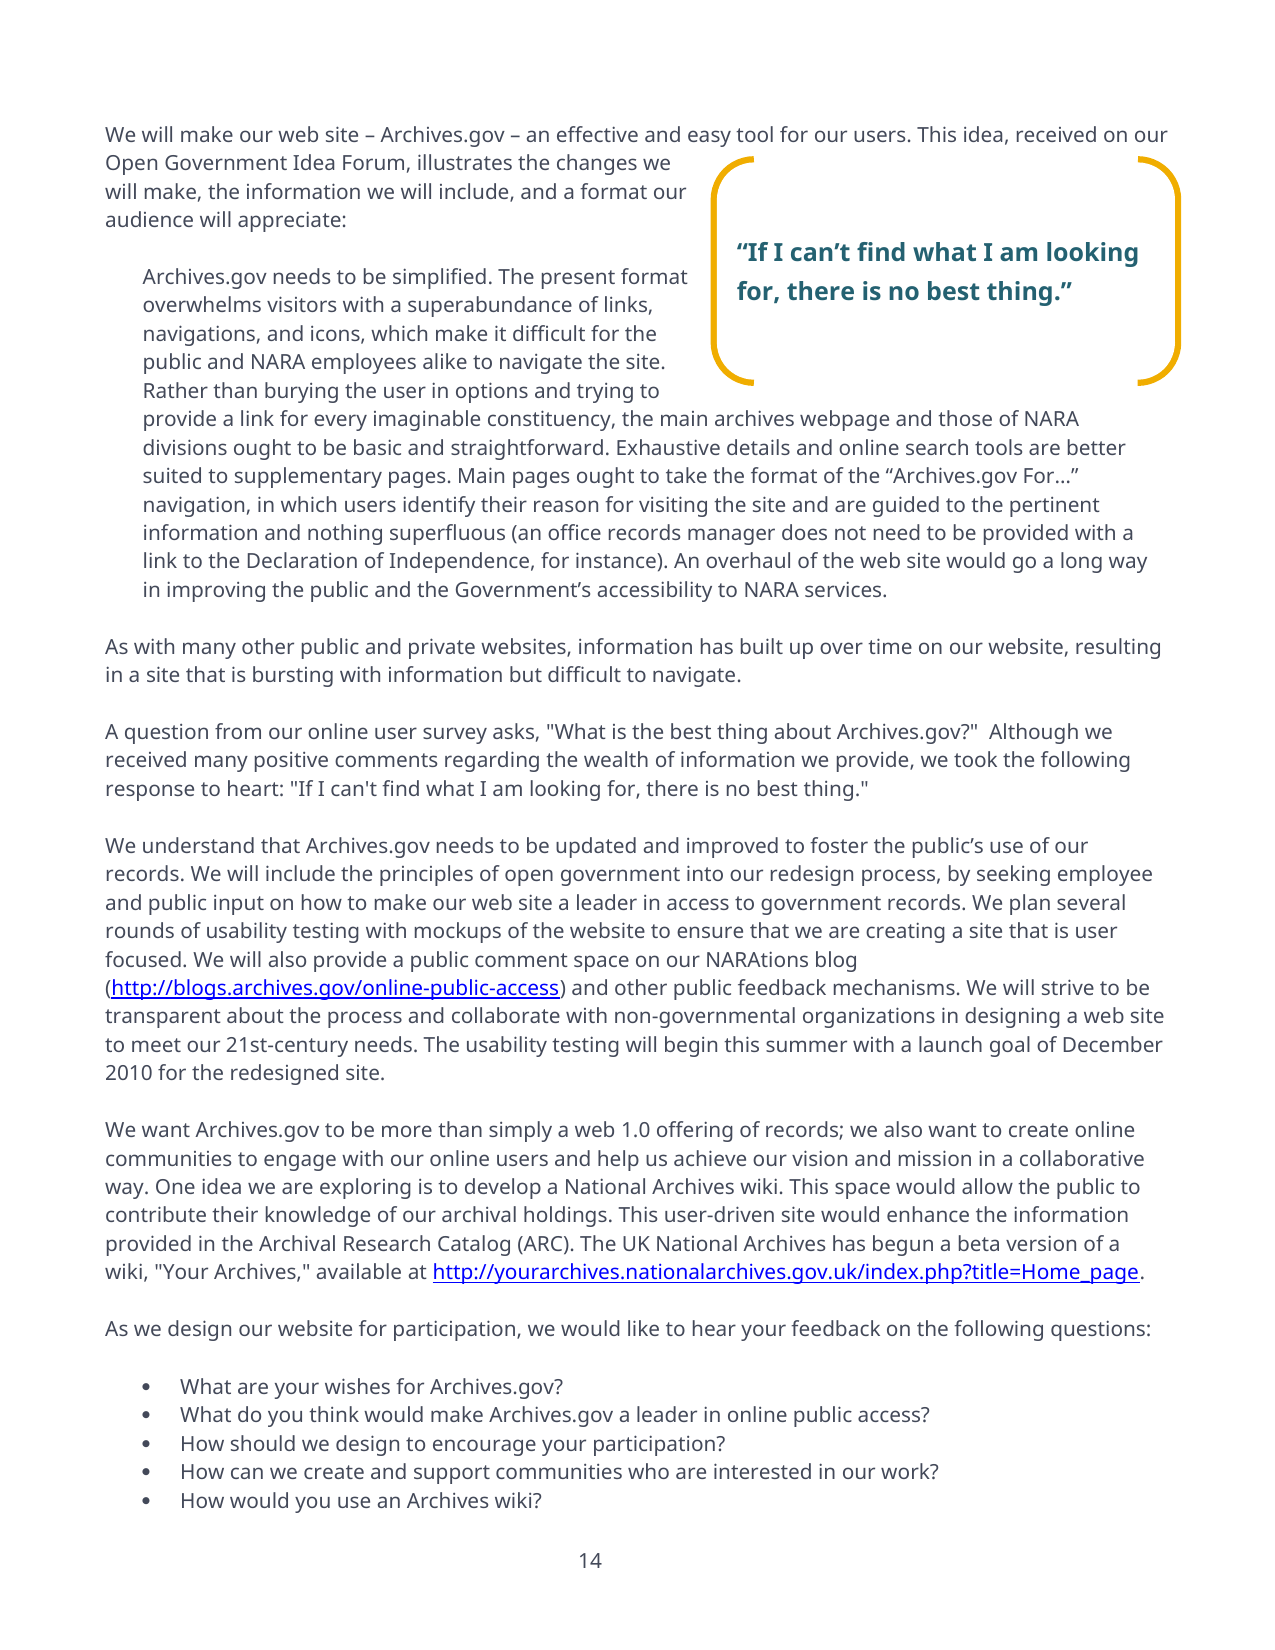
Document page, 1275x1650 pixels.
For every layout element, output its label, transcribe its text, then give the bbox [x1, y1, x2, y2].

text We will make our web site – Archives.gov – an effective and easy tool for our users. This idea, received on our Open Government Idea Forum, illustrates the changes we will make, the information we will include, and a format our audience will appreciate: [105, 120, 1170, 262]
text Archives.gov needs to be simplified. The present format overwhelms visitors with a superabundance of links, navigations, and icons, which make it difficult for the public and NARA employees alike to navigate the site. Rather than burying the user in options and trying to provide a link for every imaginable constituency, the main archives webpage and those of NARA divisions ought to be basic and straightforward. Exhaustive details and online search tools are better suited to supplementary pages. Main pages ought to take the format of the “Archives.gov For…” navigation, in which users identify their reason for visiting the site and are guided to the pertinent information and nothing superfluous (an office records manager does not need to be provided with a link to the Declaration of Independence, for instance). An overhaul of the web site would go a long way in improving the public and the Government’s accessibility to NARA services. [142, 262, 1170, 632]
text As with many other public and private websites, information has built up over time on our website, resulting in a site that is bursting with information but difficult to navigate. A question from our online user survey asks, "What is the best thing about Archives.gov?" Although we received many positive comments regarding the wealth of information we provide, we took the following response to heart: "If I can't find what I am looking for, there is no best thing." We understand that Archives.gov needs to be updated and improved to foster the public’s use of our records. We will include the principles of open government into our redesign process, by seeking employee and public input on how to make our web site a leader in access to government records. We plan several rounds of usability testing with mockups of the website to ensure that we are creating a site that is user focused. We will also provide a public comment space on our NARAtions blog (http://blogs.archives.gov/online-public-access) and other public feedback mechanisms. We will strive to be transparent about the process and collaborate with non-governmental organizations in designing a web site to meet our 21st-century needs. The usability testing will begin this summer with a launch goal of December 2010 for the redesigned site. We want Archives.gov to be more than simply a web 1.0 offering of records; we also want to create online communities to engage with our online users and help us achieve our vision and mission in a collaborative way. One idea we are exploring is to develop a National Archives wiki. This space would allow the public to contribute their knowledge of our archival holdings. This user-driven site would enhance the information provided in the Archival Research Catalog (ARC). The UK National Archives has begun a beta version of a wiki, "Your Archives," available at http://yourarchives.nationalarchives.gov.uk/index.php?title=Home_page. As we design our website for participation, we would like to hear your feedback on the following questions: [105, 632, 1170, 1343]
list What are your wishes for Archives.gov? [142, 1372, 1170, 1400]
list How would you use an Archives wiki? [142, 1486, 1170, 1543]
list What do you think would make Archives.gov a leader in online public access? [142, 1400, 1170, 1429]
list How can we create and support communities who are interested in our work? [142, 1457, 1170, 1486]
list How should we design to encourage your participation? [142, 1429, 1170, 1457]
